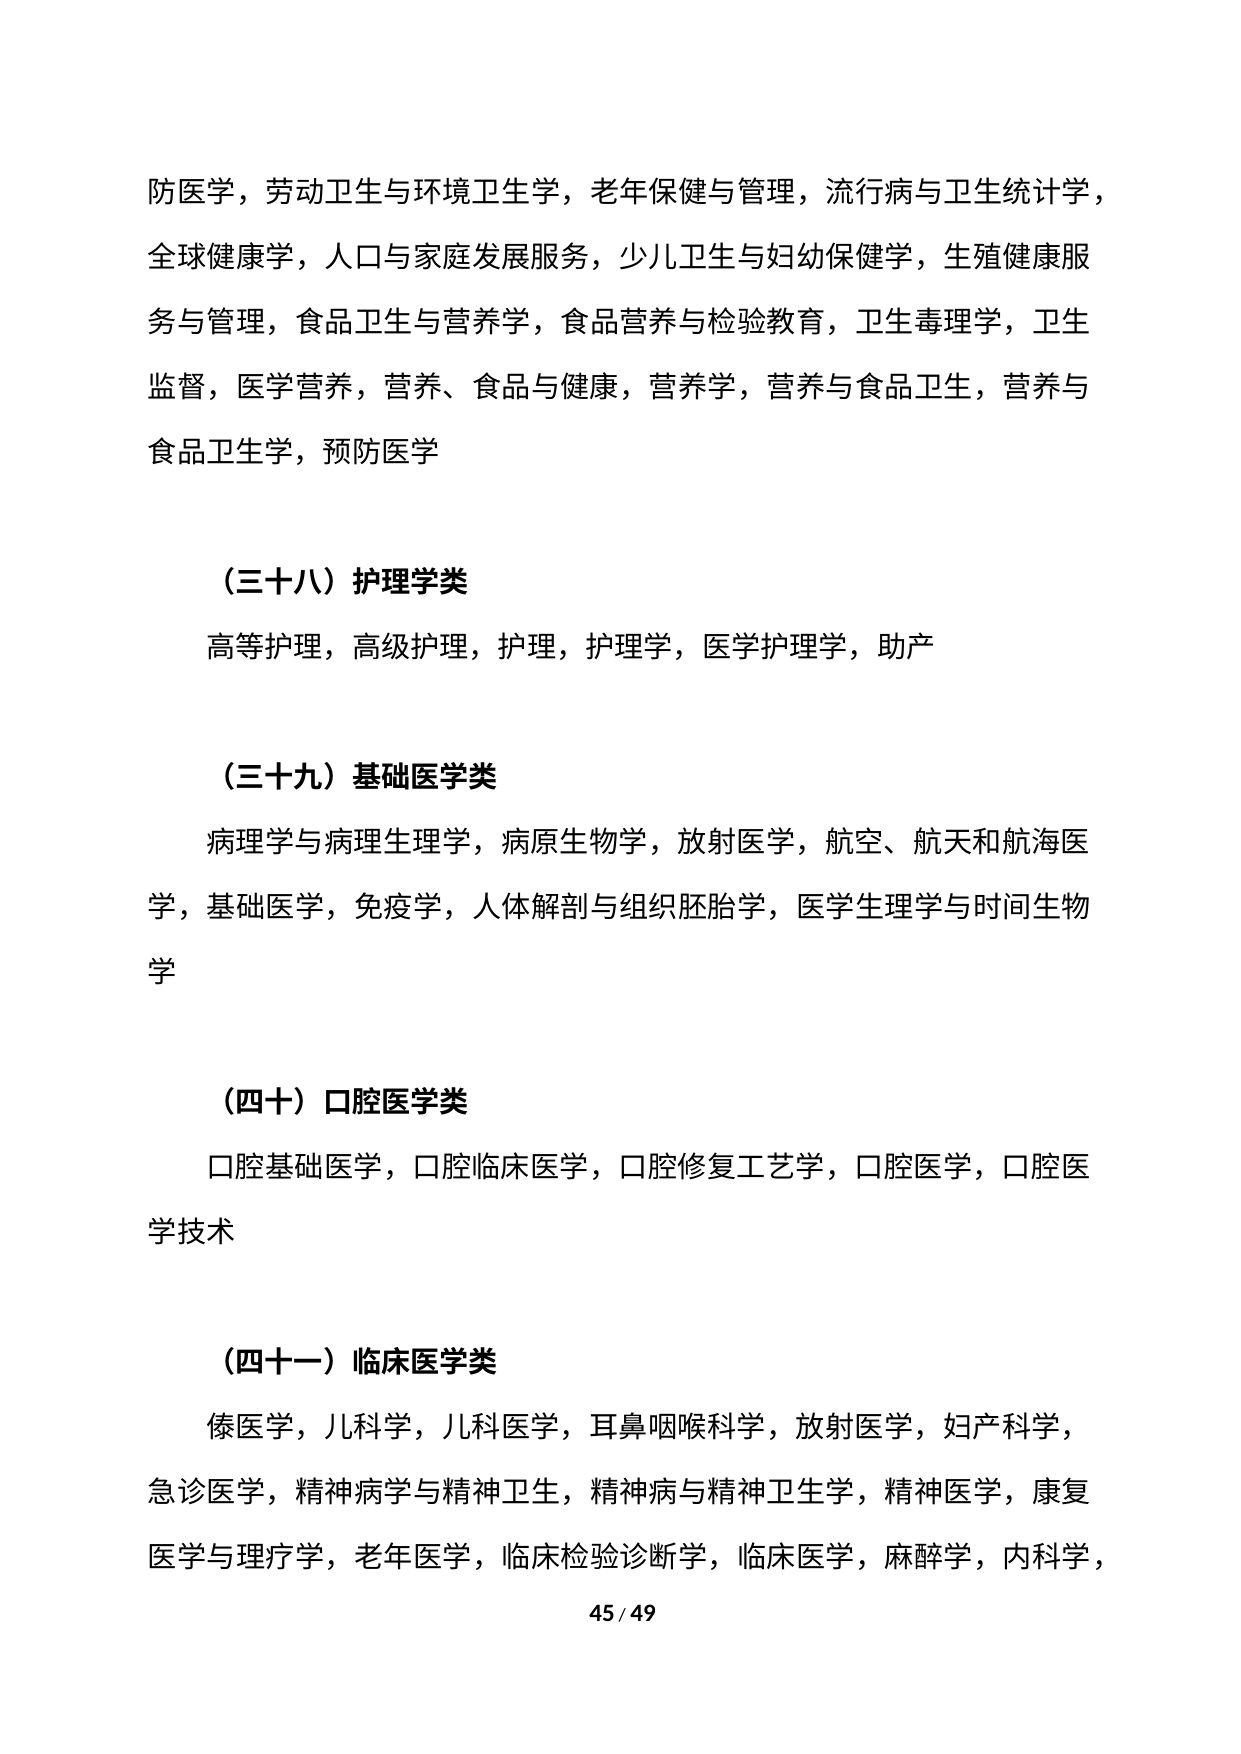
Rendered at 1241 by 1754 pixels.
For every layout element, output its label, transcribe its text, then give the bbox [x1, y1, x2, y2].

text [148, 1392, 1092, 1587]
text 病理学与病理生理学，病原生物学，放射医学，航空、航天和航海医学，基础医学，免疫学，人体解剖与组织胚胎学，医学生理学与时间生物学 [148, 807, 1092, 1002]
text （三十八）护理学类 [148, 547, 1092, 612]
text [148, 157, 1092, 482]
text （四十一）临床医学类 [148, 1327, 1092, 1392]
text （三十九）基础医学类 [148, 742, 1092, 807]
text 高等护理，高级护理，护理，护理学，医学护理学，助产 [148, 612, 1092, 677]
text （四十）口腔医学类 [148, 1067, 1092, 1132]
text 口腔基础医学，口腔临床医学，口腔修复工艺学，口腔医学，口腔医学技术 [148, 1132, 1092, 1262]
